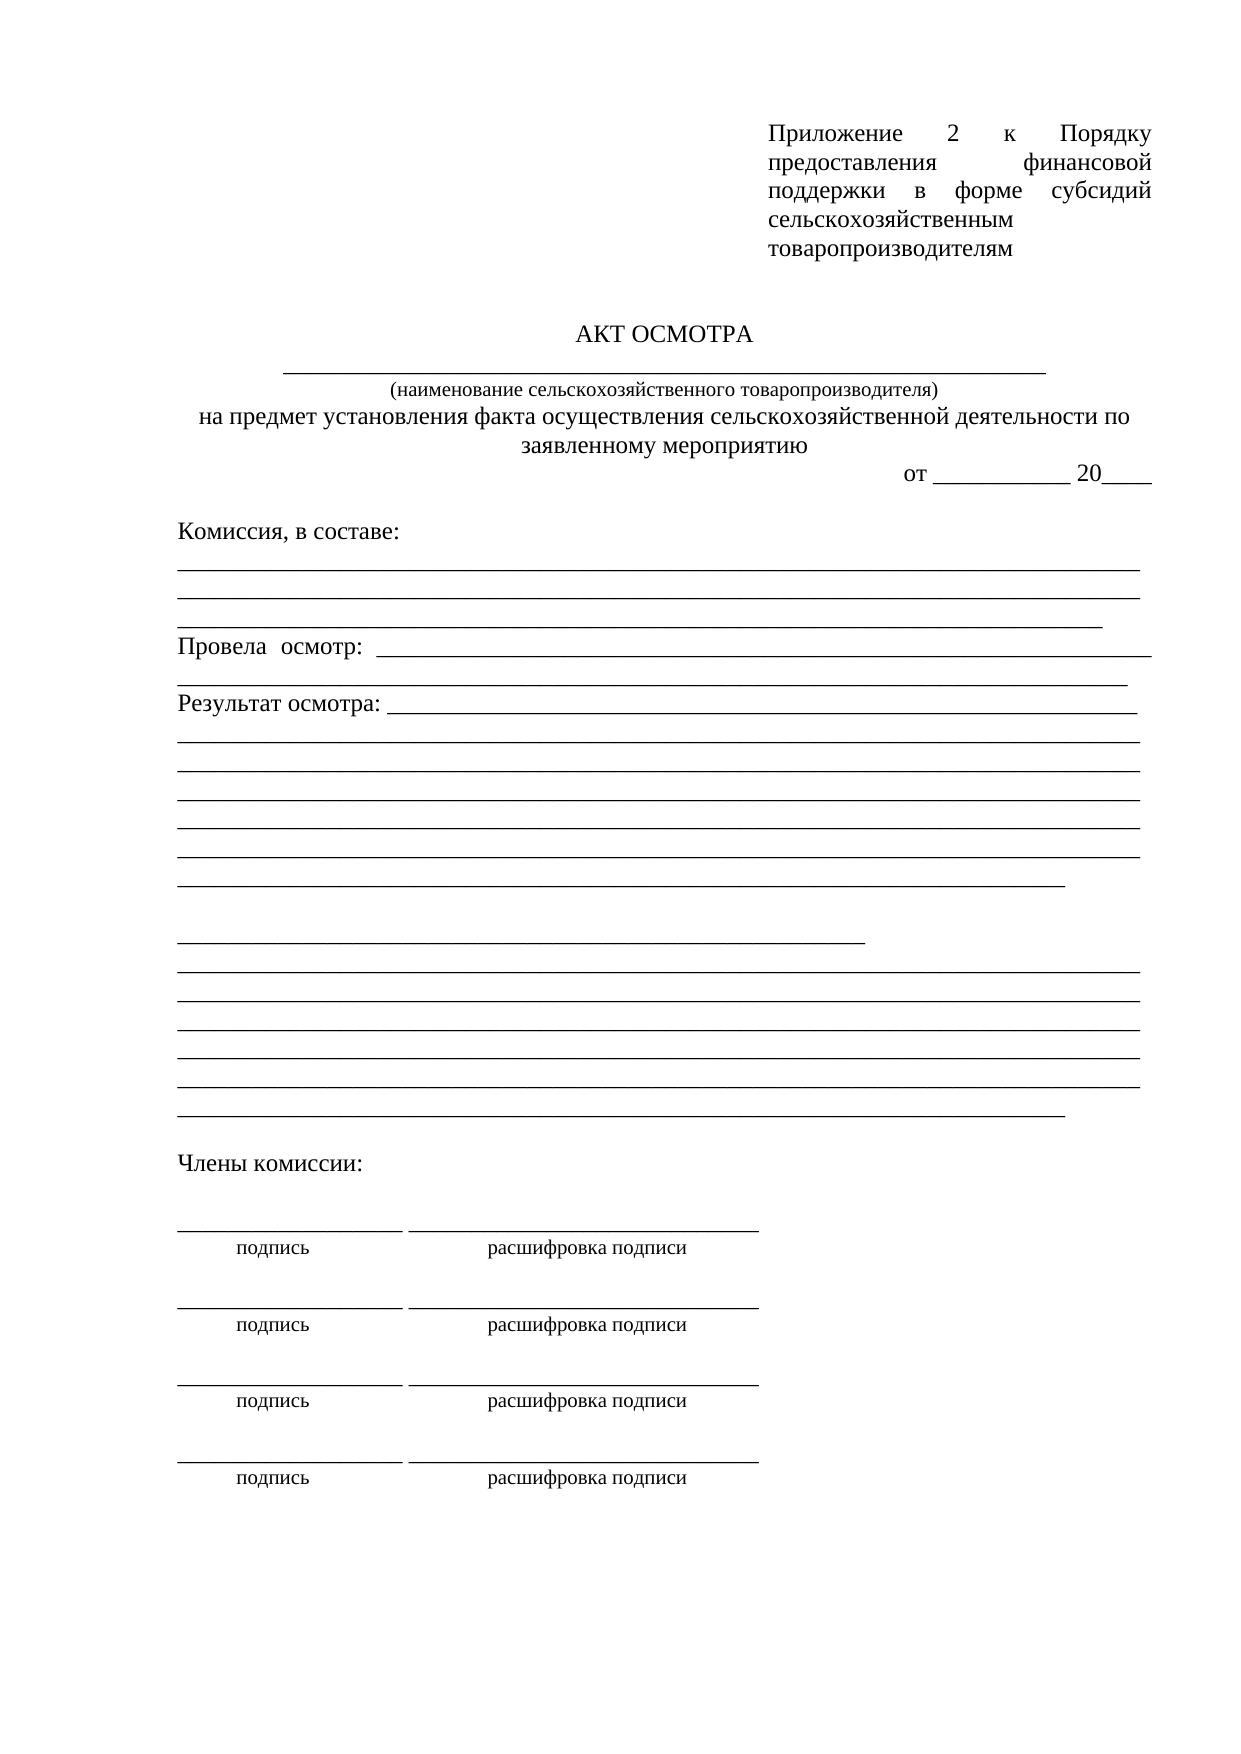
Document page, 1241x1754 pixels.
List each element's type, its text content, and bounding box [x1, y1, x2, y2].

text подпись расшифровка подписи [177, 1465, 1152, 1489]
text подпись расшифровка подписи [177, 1312, 1152, 1336]
text АКТ ОСМОТРА [177, 319, 1152, 348]
text Провела осмотр: ______________________________________________________________ ____________________________________________________________________________ [177, 631, 1152, 688]
text Приложение 2 к Порядку предоставления финансовой поддержки в форме субсидий сельскохозяйственным товаропроизводителям [768, 118, 1152, 262]
text ________________________________________________________________________________________________________________________________________________________________________________________________________________________________________________________________________________________________________________________________________________________________________________________________________________________________________________________________________ [177, 947, 1152, 1120]
text Комиссия, в составе: [177, 516, 1152, 545]
text __________________ ____________________________ [177, 1437, 1152, 1465]
text Результат осмотра: ____________________________________________________________ [177, 688, 1152, 717]
text (наименование сельскохозяйственного товаропроизводителя) [177, 377, 1152, 401]
text _____________________________________________________________ [177, 348, 1152, 377]
text ____________________________________________________________________________________________________________________________________________________________________________________________________________________________________ [177, 545, 1152, 631]
text от ___________ 20____ [177, 458, 1152, 487]
text __________________ ____________________________ [177, 1360, 1152, 1388]
text ________________________________________________________________________________________________________________________________________________________________________________________________________________________________________________________________________________________________________________________________________________________________________________________________________________________________________________________________________ [177, 717, 1152, 890]
text Члены комиссии: [177, 1148, 1152, 1177]
text подпись расшифровка подписи [177, 1235, 1152, 1259]
text _______________________________________________________ [177, 918, 1152, 947]
text __________________ ____________________________ [177, 1206, 1152, 1235]
text на предмет установления факта осуществления сельскохозяйственной деятельности по заявленному мероприятию [177, 401, 1152, 458]
text подпись расшифровка подписи [177, 1388, 1152, 1412]
text __________________ ____________________________ [177, 1283, 1152, 1312]
